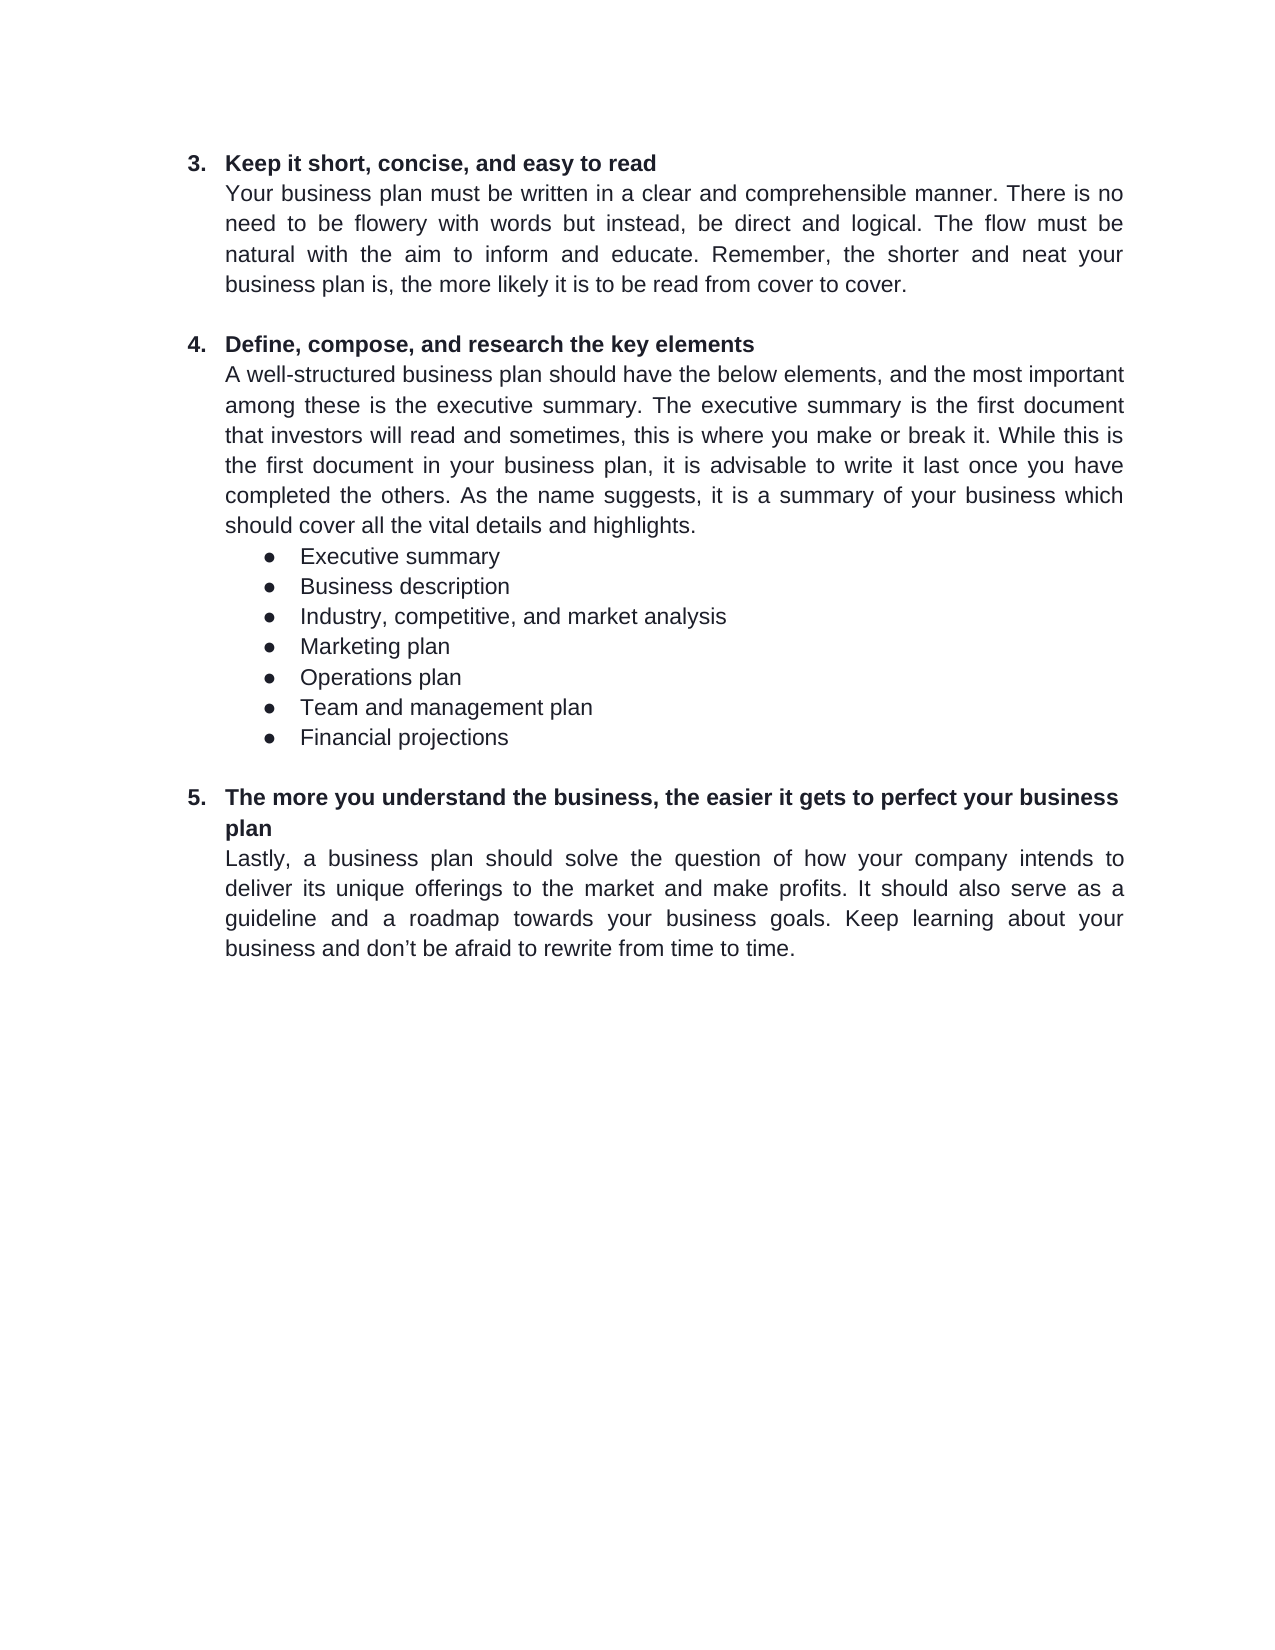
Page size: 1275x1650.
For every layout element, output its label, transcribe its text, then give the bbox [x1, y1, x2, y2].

list Business description [262, 573, 1125, 599]
list Team and management plan [262, 694, 1125, 720]
list Industry, competitive, and market analysis [262, 603, 1125, 629]
text Lastly, a business plan should solve the question of how your company intends to deliver its unique offerings to the market and make profits. It should also serve as a guideline and a roadmap towards your business goals. Keep learning about your business and don’t be afraid to rewrite from time to time. [225, 845, 1125, 962]
list Define, compose, and research the key elements [187, 331, 1125, 358]
list Executive summary [262, 543, 1125, 569]
list Financial projections [262, 724, 1125, 750]
text A well-structured business plan should have the below elements, and the most important among these is the executive summary. The executive summary is the first document that investors will read and sometimes, this is where you make or break it. While this is the first document in your business plan, it is advisable to write it last once you have completed the others. As the name suggests, it is a summary of your business which should cover all the vital details and highlights. [225, 361, 1125, 539]
text Your business plan must be written in a clear and comprehensible manner. There is no need to be flowery with words but instead, be direct and logical. The flow must be natural with the aim to inform and educate. Remember, the shorter and neat your business plan is, the more likely it is to be read from cover to cover. [225, 180, 1125, 297]
list Operations plan [262, 663, 1125, 690]
list Marketing plan [262, 633, 1125, 660]
list The more you understand the business, the easier it gets to perfect your business plan [187, 784, 1125, 841]
list Keep it short, concise, and easy to read [187, 150, 1125, 176]
